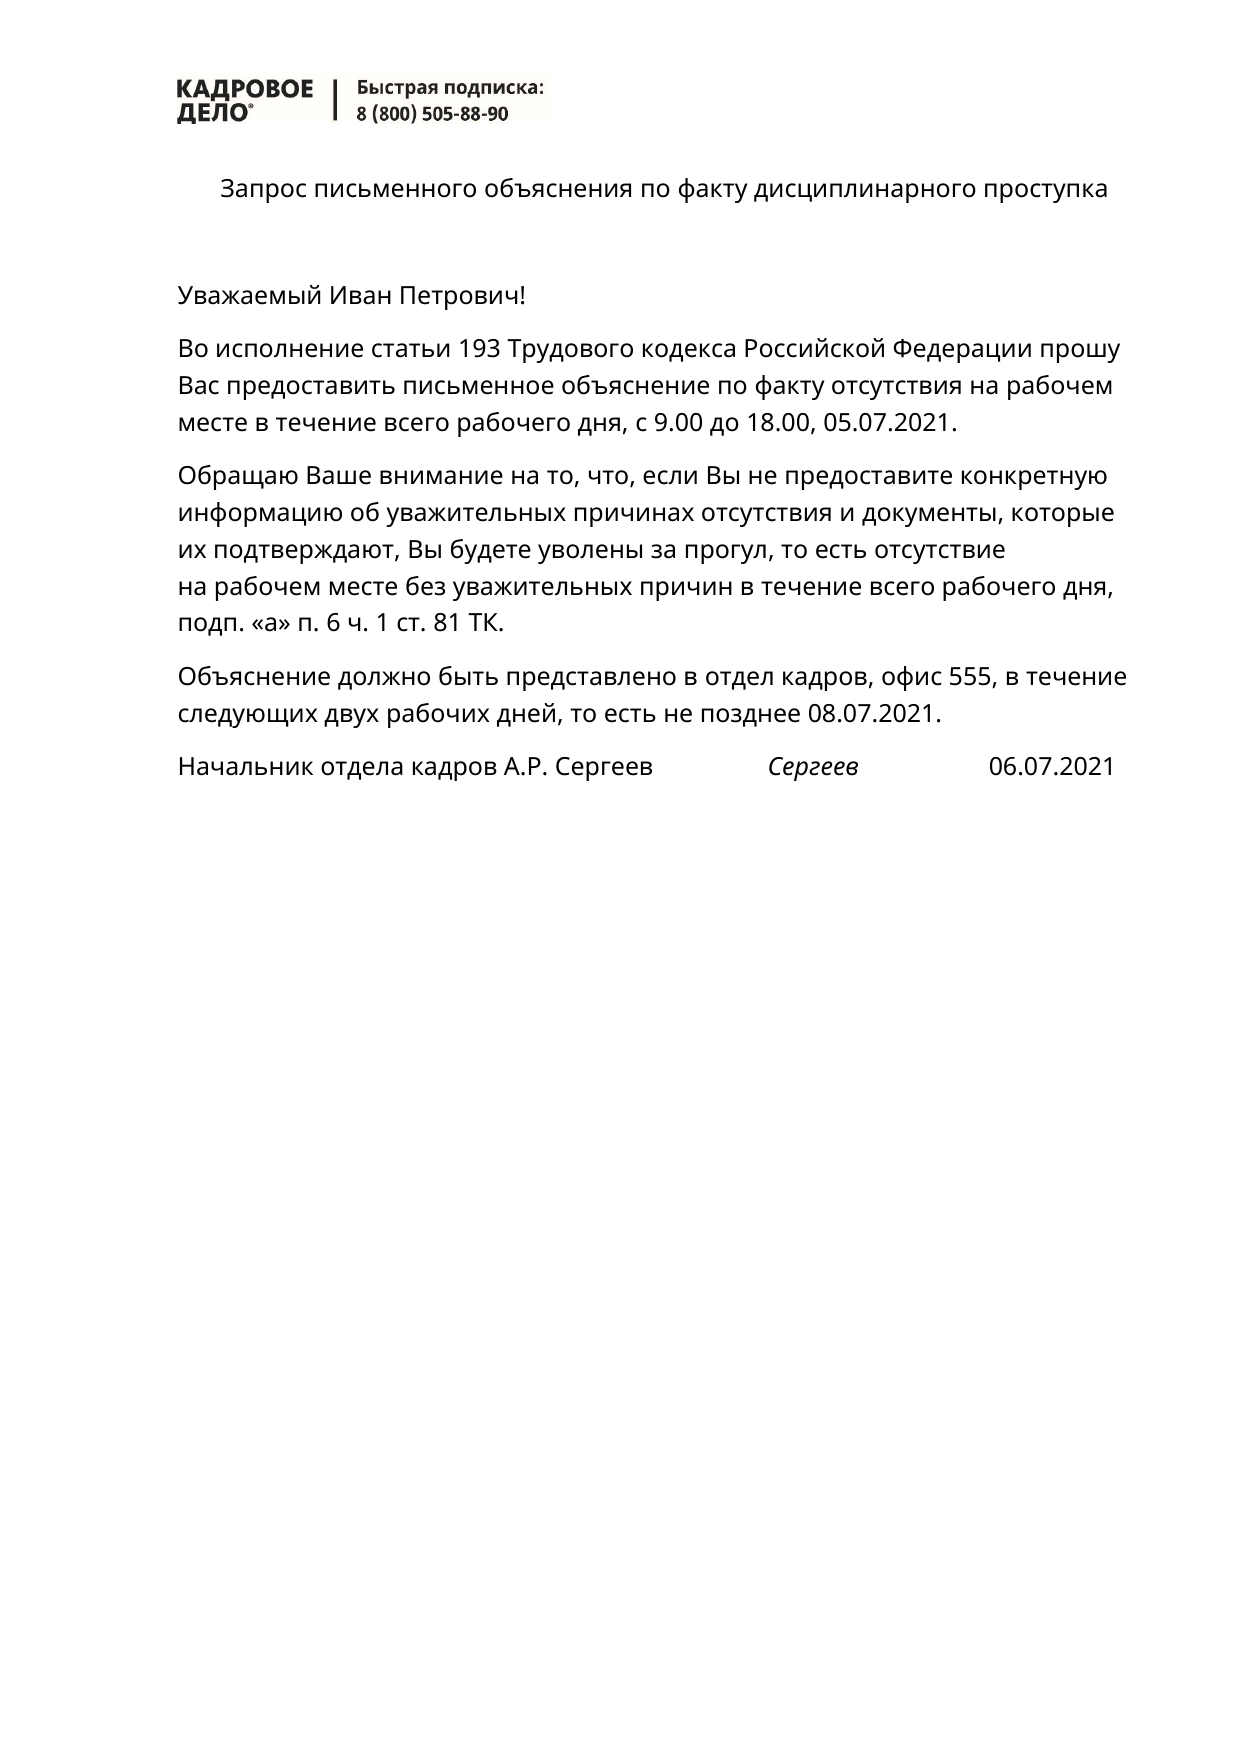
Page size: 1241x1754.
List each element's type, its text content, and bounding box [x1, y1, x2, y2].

text Начальник отдела кадров А.Р. Сергеев Сергеев 06.07.2021 [177, 749, 1152, 783]
text Объяснение должно быть представлено в отдел кадров, офис 555, в течение следующих двух рабочих дней, то есть не позднее 08.07.2021. [177, 658, 1152, 729]
text Во исполнение статьи 193 Трудового кодекса Российской Федерации прошу Вас предоставить письменное объяснение по факту отсутствия на рабочем месте в течение всего рабочего дня, с 9.00 до 18.00, 05.07.2021. [177, 331, 1152, 438]
text Запрос письменного объяснения по факту дисциплинарного проступка [177, 171, 1152, 205]
text Обращаю Ваше внимание на то, что, если Вы не предоставите конкретную информацию об уважительных причинах отсутствия и документы, которые их подтверждают, Вы будете уволены за прогул, то есть отсутствие на рабочем месте без уважительных причин в течение всего рабочего дня, подп. «а» п. 6 ч. 1 ст. 81 ТК. [177, 458, 1152, 639]
text Уважаемый Иван Петрович! [177, 277, 1152, 312]
picture [177, 73, 552, 124]
